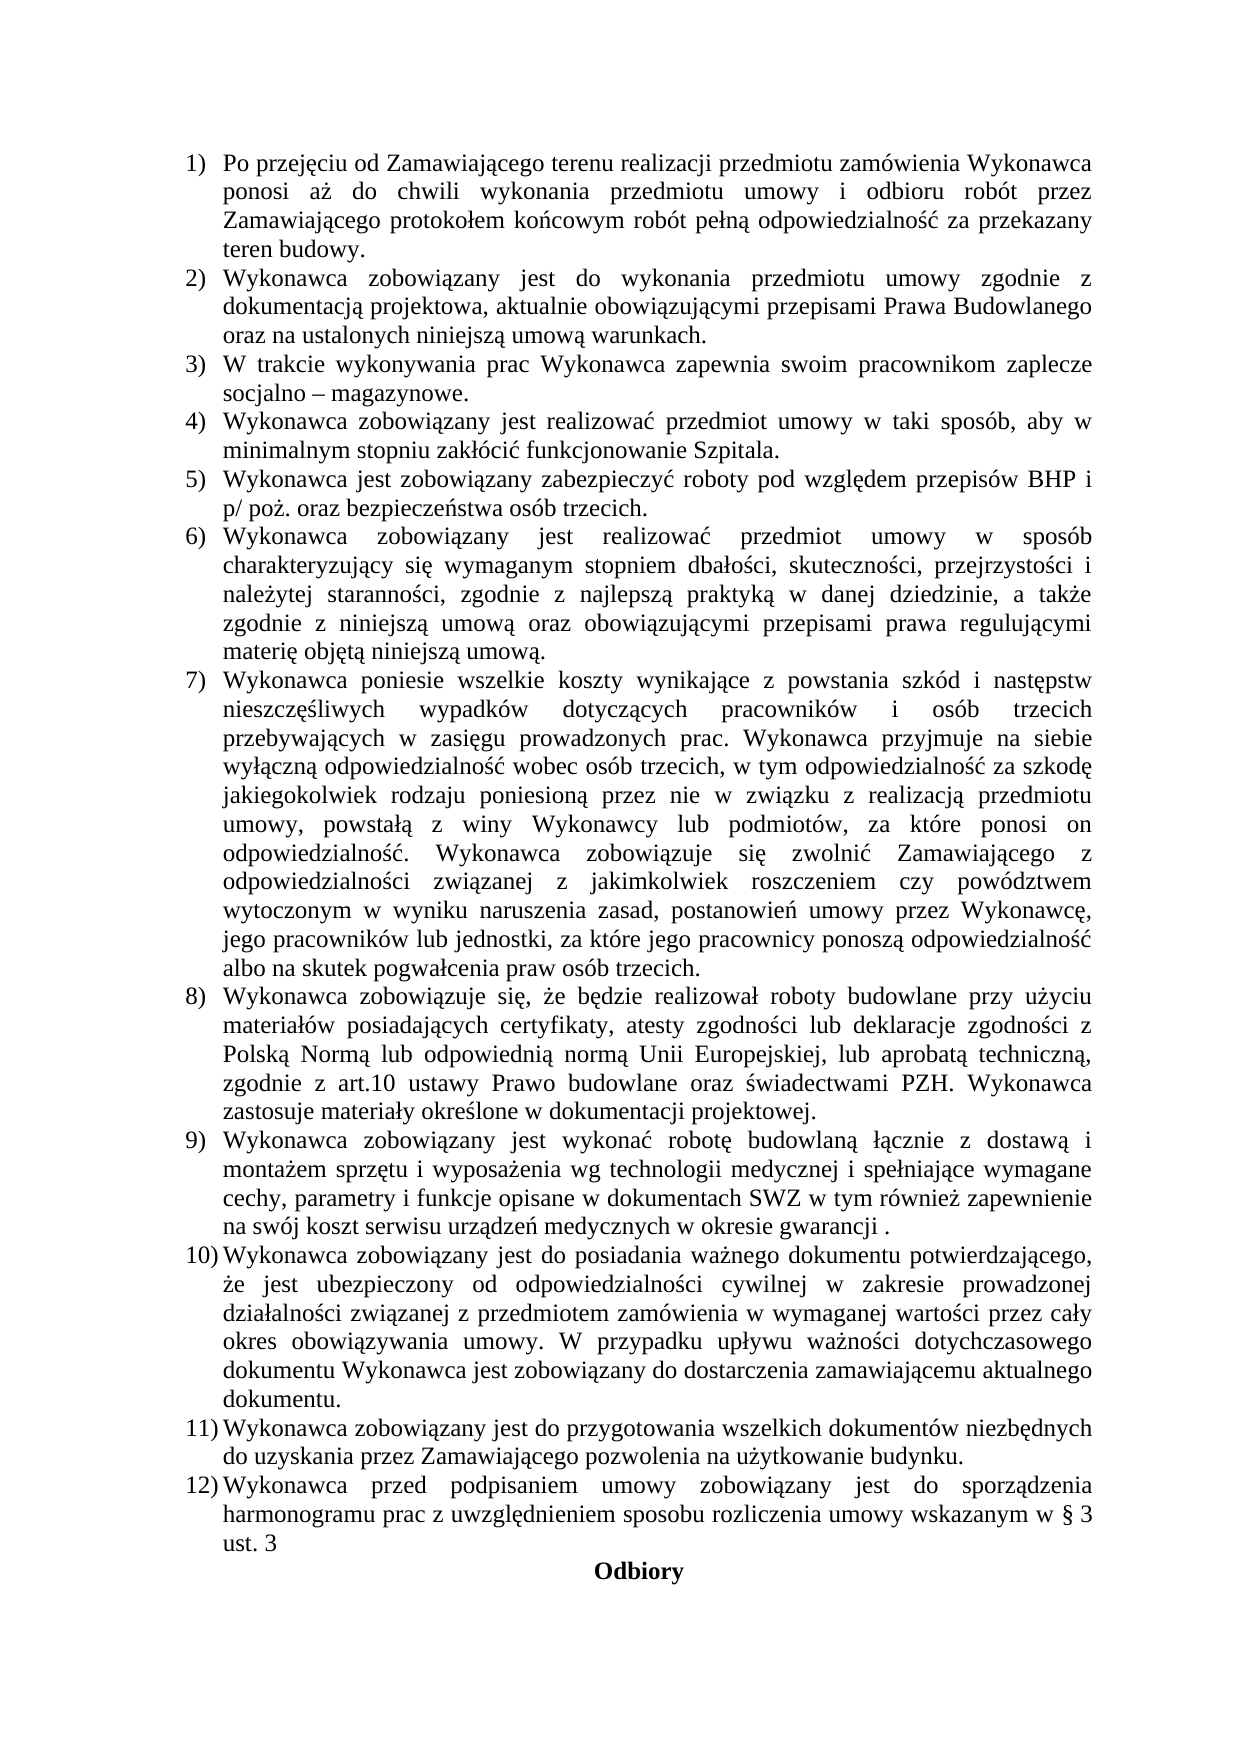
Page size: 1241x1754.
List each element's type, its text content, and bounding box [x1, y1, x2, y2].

list Wykonawca zobowiązany jest realizować przedmiot umowy w taki sposób, aby w minimalnym stopniu zakłócić funkcjonowanie Szpitala. [185, 406, 1093, 464]
list Wykonawca zobowiązuje się, że będzie realizował roboty budowlane przy użyciu materiałów posiadających certyfikaty, atesty zgodności lub deklaracje zgodności z Polską Normą lub odpowiednią normą Unii Europejskiej, lub aprobatą techniczną, zgodnie z art.10 ustawy Prawo budowlane oraz świadectwami PZH. Wykonawca zastosuje materiały określone w dokumentacji projektowej. [185, 981, 1093, 1125]
list Wykonawca jest zobowiązany zabezpieczyć roboty pod względem przepisów BHP i p/ poż. oraz bezpieczeństwa osób trzecich. [185, 464, 1093, 521]
list W trakcie wykonywania prac Wykonawca zapewnia swoim pracownikom zaplecze socjalno – magazynowe. [185, 349, 1093, 406]
list Wykonawca zobowiązany jest do posiadania ważnego dokumentu potwierdzającego, że jest ubezpieczony od odpowiedzialności cywilnej w zakresie prowadzonej działalności związanej z przedmiotem zamówienia w wymaganej wartości przez cały okres obowiązywania umowy. W przypadku upływu ważności dotychczasowego dokumentu Wykonawca jest zobowiązany do dostarczenia zamawiającemu aktualnego dokumentu. [185, 1240, 1093, 1413]
list Wykonawca poniesie wszelkie koszty wynikające z powstania szkód i następstw nieszczęśliwych wypadków dotyczących pracowników i osób trzecich przebywających w zasięgu prowadzonych prac. Wykonawca przyjmuje na siebie wyłączną odpowiedzialność wobec osób trzecich, w tym odpowiedzialność za szkodę jakiegokolwiek rodzaju poniesioną przez nie w związku z realizacją przedmiotu umowy, powstałą z winy Wykonawcy lub podmiotów, za które ponosi on odpowiedzialność. Wykonawca zobowiązuje się zwolnić Zamawiającego z odpowiedzialności związanej z jakimkolwiek roszczeniem czy powództwem wytoczonym w wyniku naruszenia zasad, postanowień umowy przez Wykonawcę, jego pracowników lub jednostki, za które jego pracownicy ponoszą odpowiedzialność albo na skutek pogwałcenia praw osób trzecich. [185, 665, 1093, 981]
list Wykonawca przed podpisaniem umowy zobowiązany jest do sporządzenia harmonogramu prac z uwzględnieniem sposobu rozliczenia umowy wskazanym w § 3 ust. 3 [185, 1470, 1093, 1556]
list Wykonawca zobowiązany jest do wykonania przedmiotu umowy zgodnie z dokumentacją projektowa, aktualnie obowiązującymi przepisami Prawa Budowlanego oraz na ustalonych niniejszą umową warunkach. [185, 263, 1093, 349]
list Wykonawca zobowiązany jest do przygotowania wszelkich dokumentów niezbędnych do uzyskania przez Zamawiającego pozwolenia na użytkowanie budynku. [185, 1413, 1093, 1470]
text Odbiory [185, 1556, 1093, 1585]
list Wykonawca zobowiązany jest realizować przedmiot umowy w sposób charakteryzujący się wymaganym stopniem dbałości, skuteczności, przejrzystości i należytej staranności, zgodnie z najlepszą praktyką w danej dziedzinie, a także zgodnie z niniejszą umową oraz obowiązującymi przepisami prawa regulującymi materię objętą niniejszą umową. [185, 521, 1093, 665]
list Po przejęciu od Zamawiającego terenu realizacji przedmiotu zamówienia Wykonawca ponosi aż do chwili wykonania przedmiotu umowy i odbioru robót przez Zamawiającego protokołem końcowym robót pełną odpowiedzialność za przekazany teren budowy. [185, 148, 1093, 263]
list Wykonawca zobowiązany jest wykonać robotę budowlaną łącznie z dostawą i montażem sprzętu i wyposażenia wg technologii medycznej i spełniające wymagane cechy, parametry i funkcje opisane w dokumentach SWZ w tym również zapewnienie na swój koszt serwisu urządzeń medycznych w okresie gwarancji . [185, 1125, 1093, 1240]
